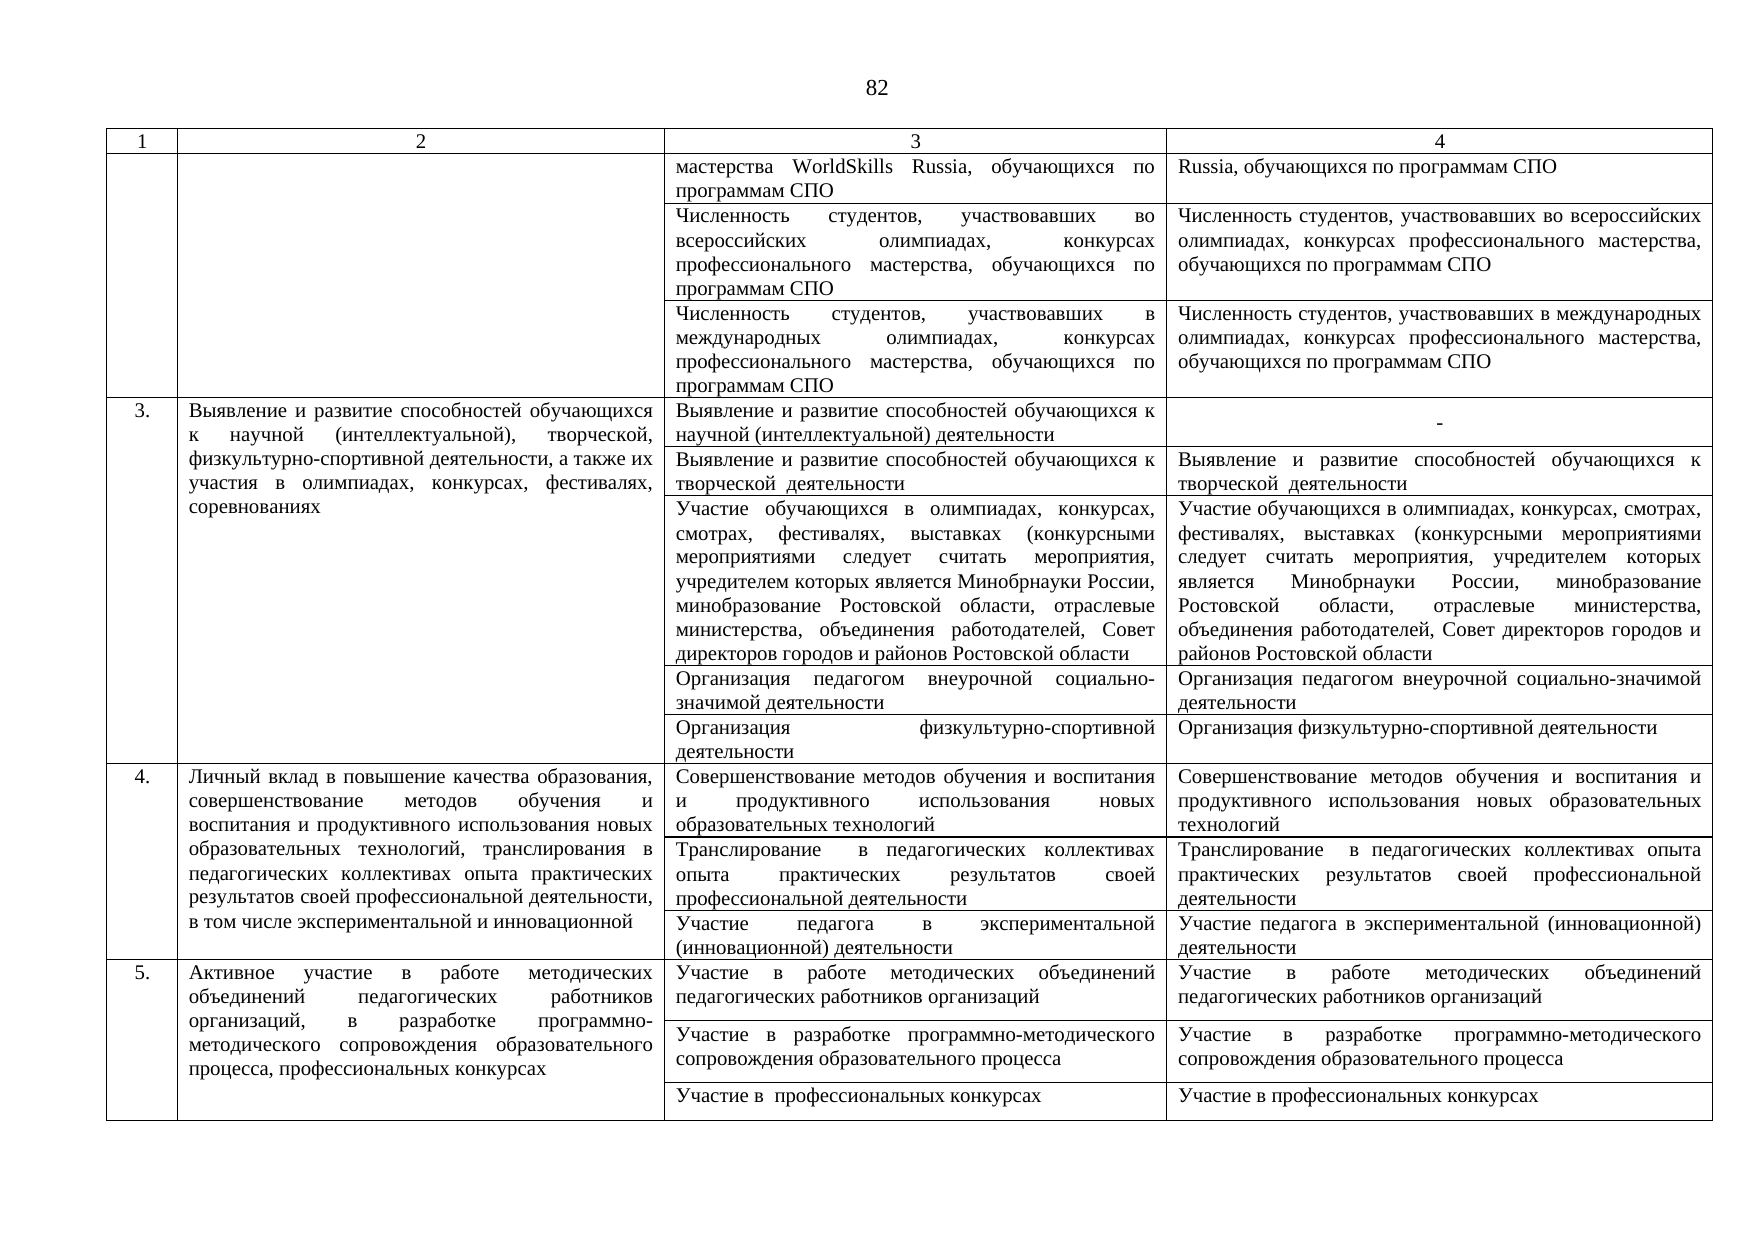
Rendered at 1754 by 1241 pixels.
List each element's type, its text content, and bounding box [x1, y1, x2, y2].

table_cell Участие педагога в экспериментальной (инновационной) деятельности [1167, 911, 1712, 959]
table_cell 5. [107, 960, 177, 1120]
table_cell Численность студентов, участвовавших во всероссийских олимпиадах, конкурсах профессионального мастерства, обучающихся по программам СПО [665, 204, 1166, 300]
table_cell Организация физкультурно-спортивной деятельности [1167, 715, 1712, 763]
table_cell Численность студентов, участвовавших во всероссийских олимпиадах, конкурсах профессионального мастерства, обучающихся по программам СПО [1167, 204, 1712, 300]
table_header 2 [178, 129, 664, 153]
table_header 3 [665, 129, 1166, 153]
table_cell Выявление и развитие способностей обучающихся к научной (интеллектуальной), творческой, физкультурно-спортивной деятельности, а также их участия в олимпиадах, конкурсах, фестивалях, соревнованиях [178, 398, 664, 763]
table_cell Активное участие в работе методических объединений педагогических работников организаций, в разработке программно-методического сопровождения образовательного процесса, профессиональных конкурсах [178, 960, 664, 1120]
table_cell Личный вклад в повышение качества образования, совершенствование методов обучения и воспитания и продуктивного использования новых образовательных технологий, транслирования в педагогических коллективах опыта практических результатов своей профессиональной деятельности, в том числе экспериментальной и инновационной [178, 764, 664, 959]
table_cell Транслирование в педагогических коллективах опыта практических результатов своей профессиональной деятельности [665, 838, 1166, 909]
table_cell Совершенствование методов обучения и воспитания и продуктивного использования новых образовательных технологий [1167, 764, 1712, 836]
table_cell 4. [107, 764, 177, 959]
table_cell Выявление и развитие способностей обучающихся к творческой деятельности [1167, 447, 1712, 495]
table_cell Численность студентов, участвовавших в международных олимпиадах, конкурсах профессионального мастерства, обучающихся по программам СПО [665, 301, 1166, 397]
table_cell Организация педагогом внеурочной социально-значимой деятельности [1167, 666, 1712, 714]
table_header 4 [1167, 129, 1712, 153]
table_cell - [1167, 398, 1712, 446]
table_cell Участие обучающихся в олимпиадах, конкурсах, смотрах, фестивалях, выставках (конкурсными мероприятиями следует считать мероприятия, учредителем которых является Минобрнауки России, минобразование Ростовской области, отраслевые министерства, объединения работодателей, Совет директоров городов и районов Ростовской области [1167, 496, 1712, 665]
table_cell Участие в работе методических объединений педагогических работников организаций [1167, 960, 1712, 1020]
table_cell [1167, 154, 1712, 202]
table_cell Совершенствование методов обучения и воспитания и продуктивного использования новых образовательных технологий [665, 764, 1166, 836]
table_cell Участие в работе методических объединений педагогических работников организаций [665, 960, 1166, 1020]
table_cell Выявление и развитие способностей обучающихся к научной (интеллектуальной) деятельности [665, 398, 1166, 446]
table_cell Участие педагога в экспериментальной (инновационной) деятельности [665, 911, 1166, 959]
table_cell Численность студентов, участвовавших в международных олимпиадах, конкурсах профессионального мастерства, обучающихся по программам СПО [1167, 301, 1712, 397]
table_header 1 [107, 129, 177, 153]
table_cell Транслирование в педагогических коллективах опыта практических результатов своей профессиональной деятельности [1167, 838, 1712, 909]
table_cell Участие в разработке программно-методического сопровождения образовательного процесса [665, 1021, 1166, 1082]
table_cell Организация педагогом внеурочной социально-значимой деятельности [665, 666, 1166, 714]
table_cell Участие обучающихся в олимпиадах, конкурсах, смотрах, фестивалях, выставках (конкурсными мероприятиями следует считать мероприятия, учредителем которых является Минобрнауки России, минобразование Ростовской области, отраслевые министерства, объединения работодателей, Совет директоров городов и районов Ростовской области [665, 496, 1166, 665]
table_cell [665, 154, 1166, 202]
table_cell Участие в профессиональных конкурсах [1167, 1083, 1712, 1120]
table_cell Участие в разработке программно-методического сопровождения образовательного процесса [1167, 1021, 1712, 1082]
table_cell Организация физкультурно-спортивной деятельности [665, 715, 1166, 763]
table_cell Выявление и развитие способностей обучающихся к творческой деятельности [665, 447, 1166, 495]
table_cell 3. [107, 398, 177, 763]
table_cell Участие в профессиональных конкурсах [665, 1083, 1166, 1120]
